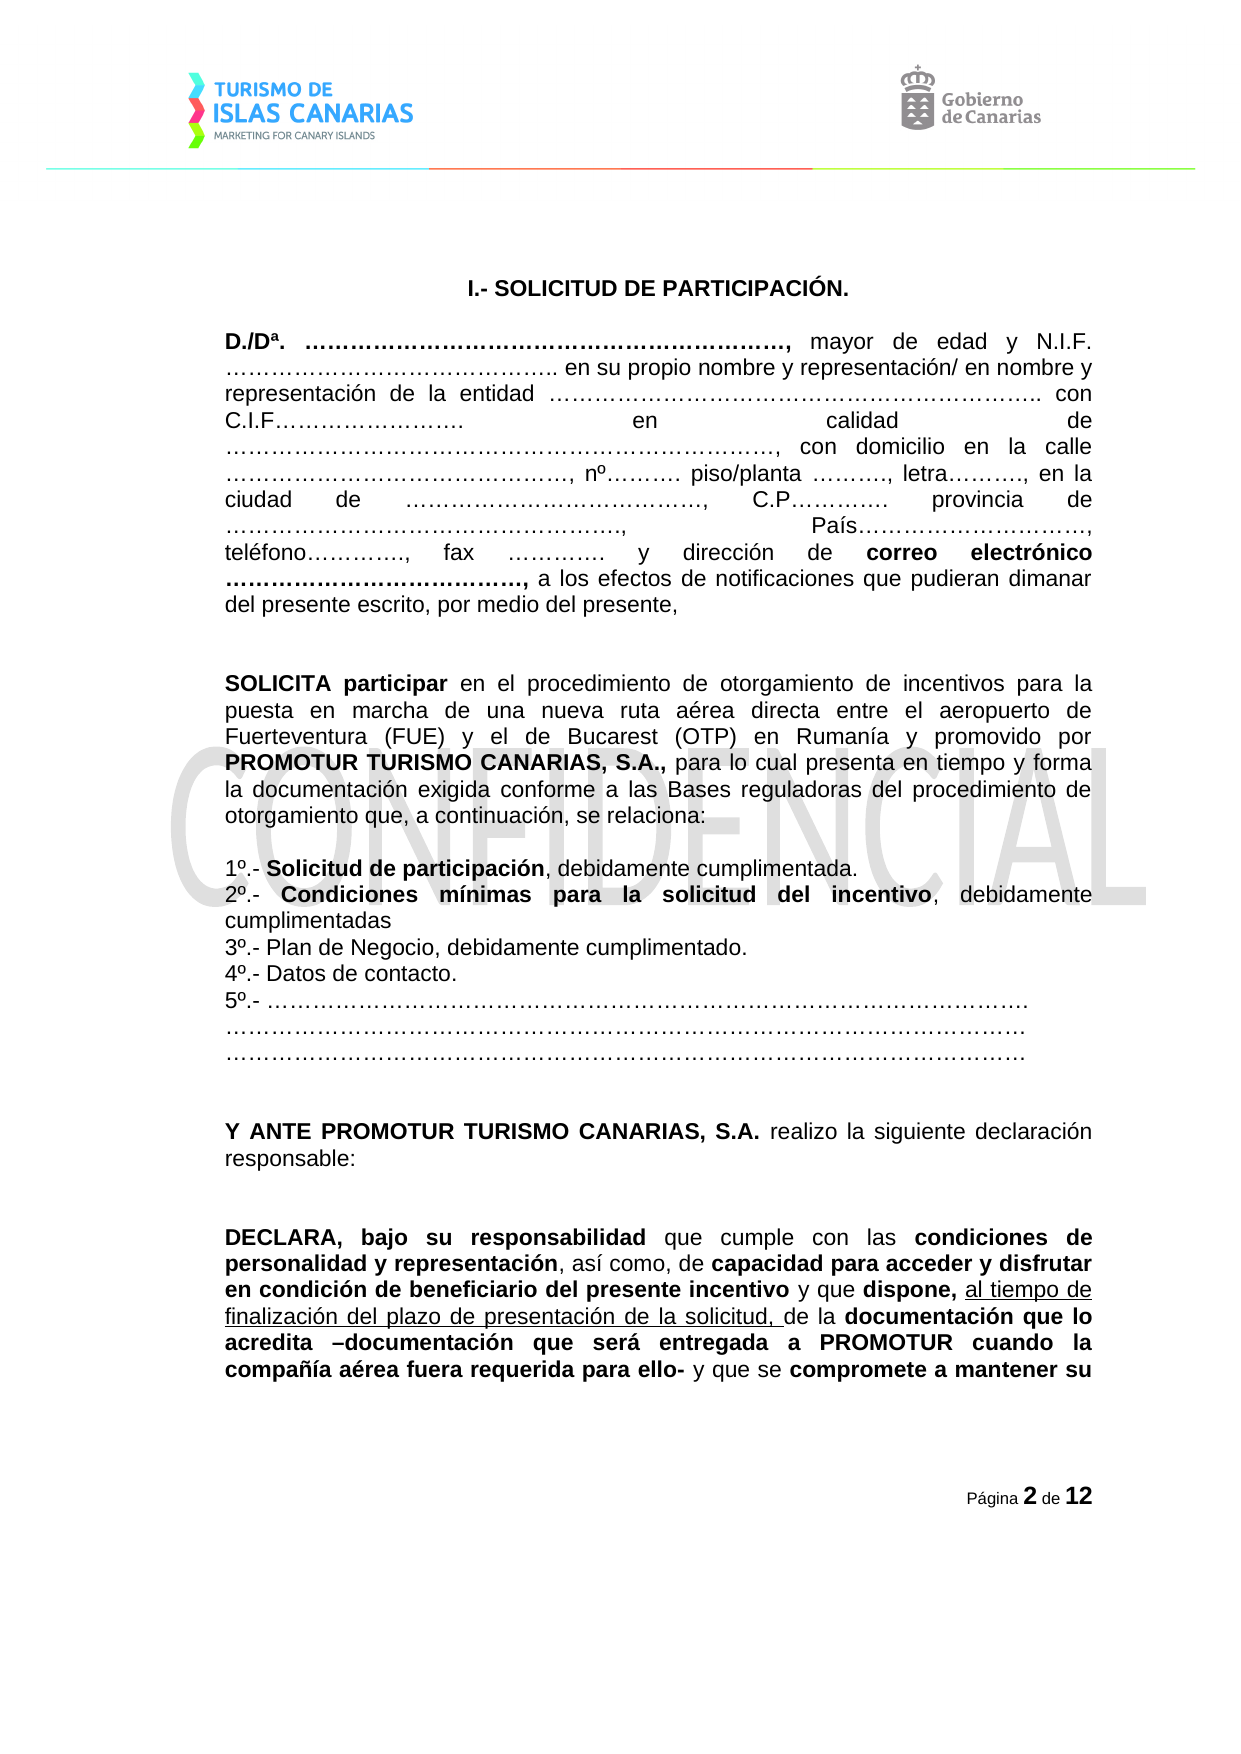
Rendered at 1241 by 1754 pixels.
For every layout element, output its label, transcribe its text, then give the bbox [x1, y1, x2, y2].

text 5º.- ………………………………………………………………………………………. [224, 987, 1092, 1013]
text 2º.- Condiciones mínimas para la solicitud del incentivo, debidamente cumplimentadas [224, 881, 1092, 934]
picture [0, 25, 1241, 201]
text 4º.- Datos de contacto. [224, 960, 1092, 987]
text SOLICITA participar en el procedimiento de otorgamiento de incentivos para la puesta en marcha de una nueva ruta aérea directa entre el aeropuerto de Fuerteventura (FUE) y el de Bucarest (OTP) en Rumanía y promovido por PROMOTUR TURISMO CANARIAS, S.A., para lo cual presenta en tiempo y forma la documentación exigida conforme a las Bases reguladoras del procedimiento de otorgamiento que, a continuación, se relaciona: [224, 670, 1092, 828]
text 3º.- Plan de Negocio, debidamente cumplimentado. [224, 934, 1092, 960]
text D./Dª. ………………………………………………………, mayor de edad y N.I.F. …………………………………….. en su propio nombre y representación/ en nombre y representación de la entidad ……………………………………………………….. con C.I.F……………………. en calidad de ………………………………………………………………, con domicilio en la calle ………………………………………, nº………. piso/planta ………., letra………., en la ciudad de …………………………………, C.P…………. provincia de ……………………………………………., País…………………………, teléfono…………., fax …………. y dirección de correo electrónico …………………………………, a los efectos de notificaciones que pudieran dimanar del presente escrito, por medio del presente, [224, 328, 1092, 618]
text …………………………………………………………………………………………… [224, 1013, 1092, 1039]
text 1º.- Solicitud de participación, debidamente cumplimentada. [224, 855, 1092, 881]
text Y ANTE PROMOTUR TURISMO CANARIAS, S.A. realizo la siguiente declaración responsable: [224, 1118, 1092, 1171]
subtitle i.- SOLICITUD DE PARTICIPACIÓN. [224, 275, 1092, 301]
text …………………………………………………………………………………………… [224, 1039, 1092, 1066]
